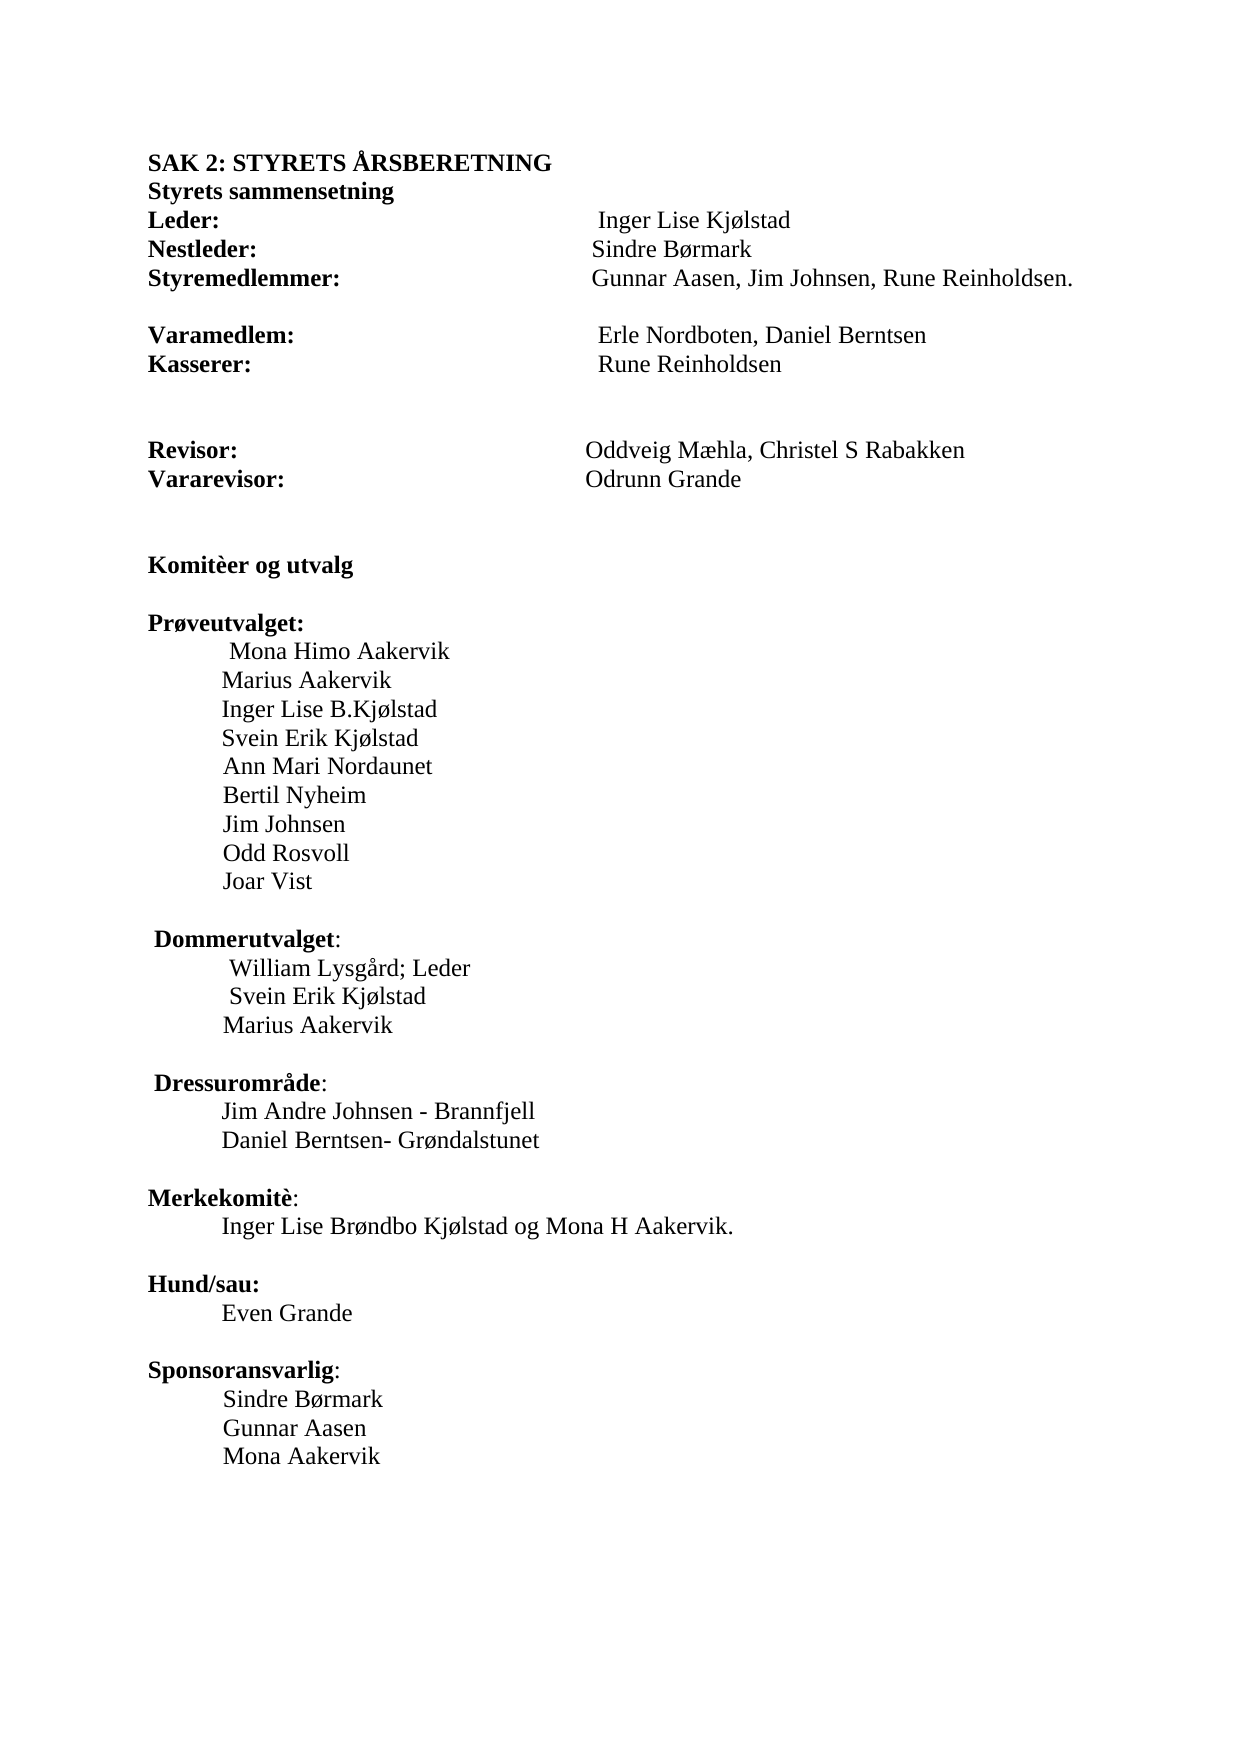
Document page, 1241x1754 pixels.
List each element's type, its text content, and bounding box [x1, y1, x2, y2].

text Ann Mari Nordaunet [148, 751, 1093, 780]
text Even Grande [221, 1298, 1093, 1326]
text Inger Lise B.Kjølstad [221, 694, 1093, 723]
text SAK 2: STYRETS ÅRSBERETNING [148, 148, 1093, 176]
text Jim Andre Johnsen - Brannfjell [221, 1096, 1093, 1125]
text Odd Rosvoll Joar Vist [148, 838, 1093, 895]
text Kasserer: Rune Reinholdsen [148, 349, 1093, 378]
text Revisor: Oddveig Mæhla, Christel S Rabakken [148, 435, 1093, 464]
text Bertil Nyheim [148, 780, 1093, 809]
text Marius Aakervik [221, 665, 1093, 694]
text Marius Aakervik [148, 1010, 1093, 1039]
text Varamedlem: Erle Nordboten, Daniel Berntsen [148, 320, 1093, 349]
text Svein Erik Kjølstad [221, 723, 1093, 751]
text Leder: Inger Lise Kjølstad [148, 205, 1093, 234]
text Inger Lise Brøndbo Kjølstad og Mona H Aakervik. [221, 1211, 1093, 1240]
text Sponsoransvarlig: Sindre Børmark Gunnar Aasen [148, 1355, 1093, 1441]
text Merkekomitè: [148, 1183, 1093, 1211]
text Styrets sammensetning [148, 176, 1093, 205]
text Mona Himo Aakervik [148, 636, 1093, 665]
text Styremedlemmer: Gunnar Aasen, Jim Johnsen, Rune Reinholdsen. [148, 263, 1093, 320]
text Jim Johnsen [148, 809, 1093, 838]
text Hund/sau: [148, 1269, 1093, 1298]
text Vararevisor: Odrunn Grande [148, 464, 1093, 493]
text Daniel Berntsen- Grøndalstunet [221, 1125, 1093, 1154]
text Dommerutvalget: William Lysgård; Leder [148, 924, 1093, 981]
text Komitèer og utvalg [148, 550, 1093, 579]
text Nestleder: Sindre Børmark [148, 234, 1093, 263]
text Mona Aakervik [148, 1441, 1093, 1499]
text Dressurområde: [148, 1068, 1093, 1096]
text Svein Erik Kjølstad [148, 981, 1093, 1010]
text Prøveutvalget: [148, 608, 1093, 636]
